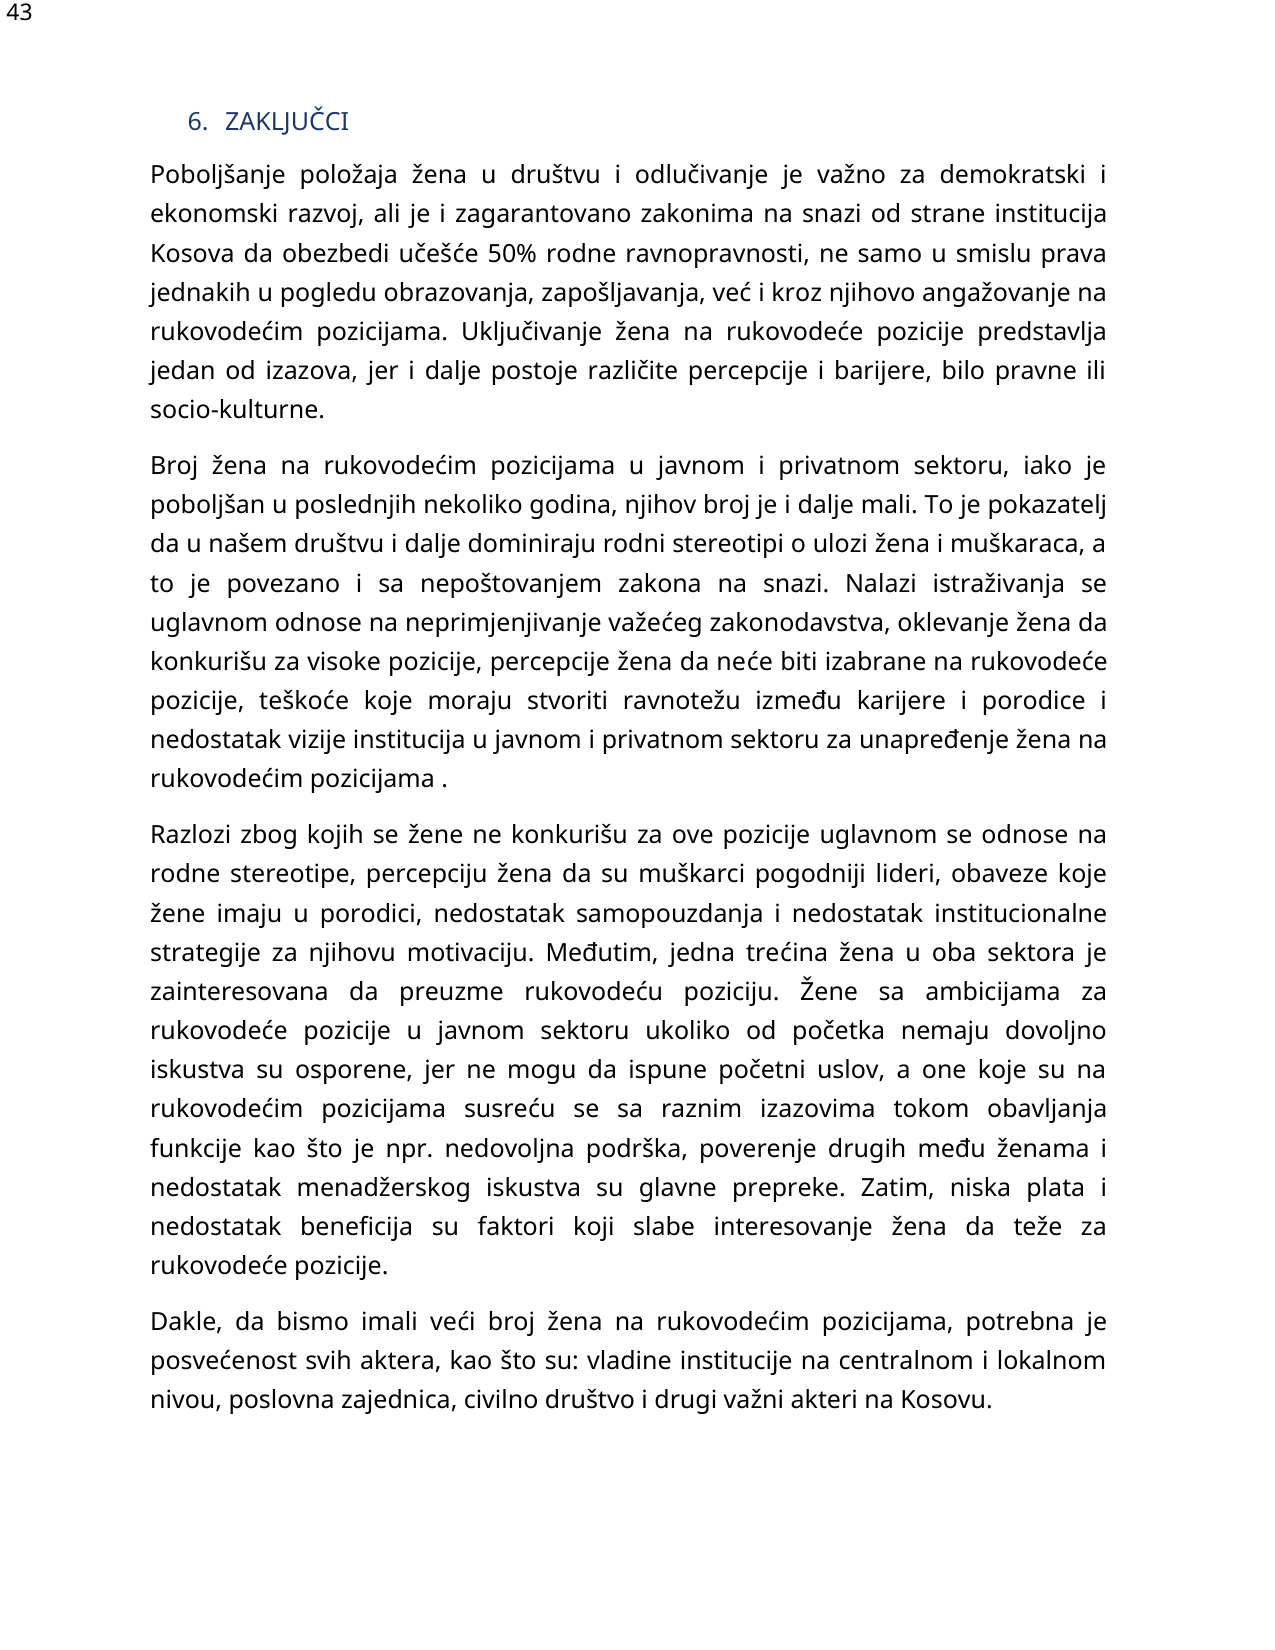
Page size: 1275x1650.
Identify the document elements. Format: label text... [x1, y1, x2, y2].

list ZAKLJUČCI [187, 103, 1133, 137]
text Poboljšanje položaja žena u društvu i odlučivanje je važno za demokratski i ekonomski razvoj, ali je i zagarantovano zakonima na snazi od strane institucija Kosova da obezbedi učešće 50% rodne ravnopravnosti, ne samo u smislu prava jednakih u pogledu obrazovanja, zapošljavanja, već i kroz njihovo angažovanje na rukovodećim pozicijama. Uključivanje žena na rukovodeće pozicije predstavlja jedan od izazova, jer i dalje postoje različite percepcije i barijere, bilo pravne ili socio-kulturne. [150, 157, 1108, 426]
text Dakle, da bismo imali veći broj žena na rukovodećim pozicijama, potrebna je posvećenost svih aktera, kao što su: vladine institucije na centralnom i lokalnom nivou, poslovna zajednica, civilno društvo i drugi važni akteri na Kosovu. [150, 1304, 1108, 1416]
text Razlozi zbog kojih se žene ne konkurišu za ove pozicije uglavnom se odnose na rodne stereotipe, percepciju žena da su muškarci pogodniji lideri, obaveze koje žene imaju u porodici, nedostatak samopouzdanja i nedostatak institucionalne strategije za njihovu motivaciju. Međutim, jedna trećina žena u oba sektora je zainteresovana da preuzme rukovodeću poziciju. Žene sa ambicijama za rukovodeće pozicije u javnom sektoru ukoliko od početka nemaju dovoljno iskustva su osporene, jer ne mogu da ispune početni uslov, a one koje su na rukovodećim pozicijama susreću se sa raznim izazovima tokom obavljanja funkcije kao što je npr. nedovoljna podrška, poverenje drugih među ženama i nedostatak menadžerskog iskustva su glavne prepreke. Zatim, niska plata i nedostatak beneficija su faktori koji slabe interesovanje žena da teže za rukovodeće pozicije. [150, 817, 1108, 1282]
text Broj žena na rukovodećim pozicijama u javnom i privatnom sektoru, iako je poboljšan u poslednjih nekoliko godina, njihov broj je i dalje mali. To je pokazatelj da u našem društvu i dalje dominiraju rodni stereotipi o ulozi žena i muškaraca, a to je povezano i sa nepoštovanjem zakona na snazi. Nalazi istraživanja se uglavnom odnose na neprimjenjivanje važećeg zakonodavstva, oklevanje žena da konkurišu za visoke pozicije, percepcije žena da neće biti izabrane na rukovodeće pozicije, teškoće koje moraju stvoriti ravnotežu između karijere i porodice i nedostatak vizije institucija u javnom i privatnom sektoru za unapređenje žena na rukovodećim pozicijama . [150, 448, 1108, 795]
